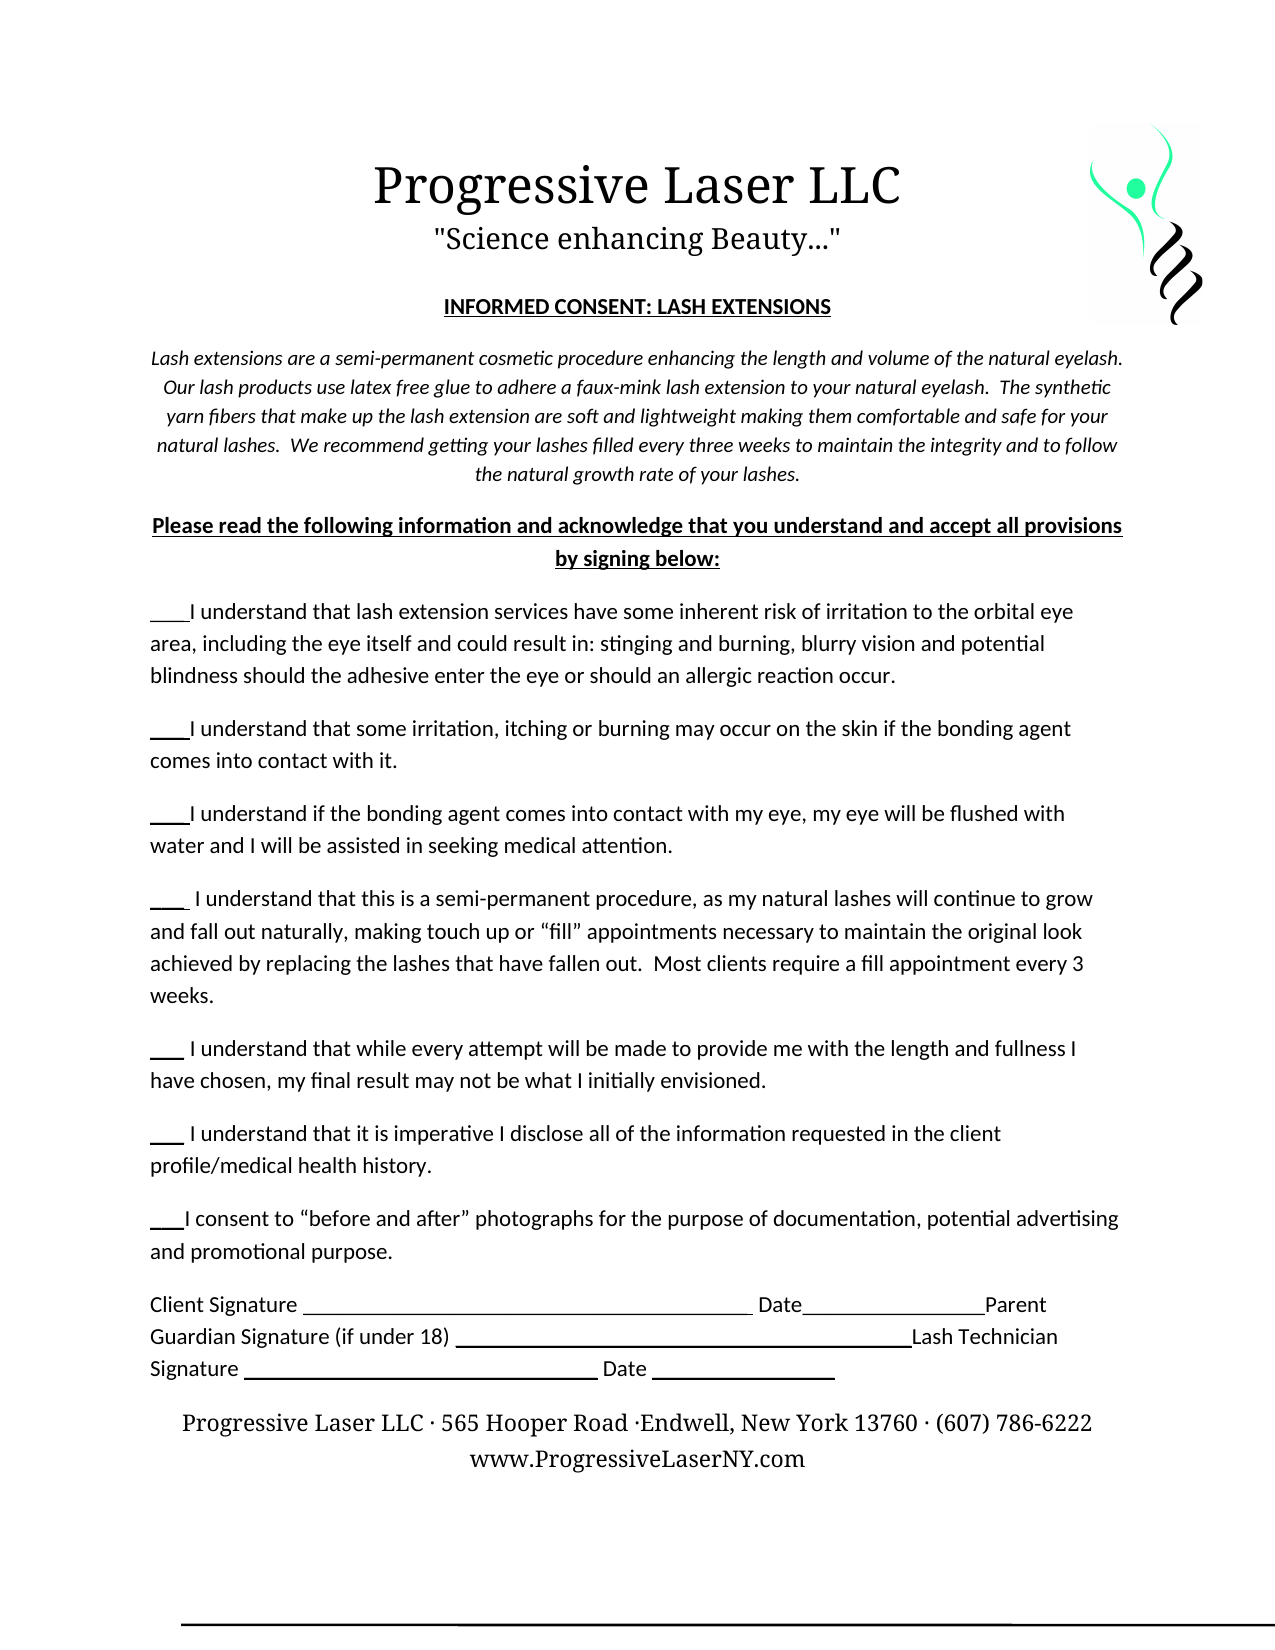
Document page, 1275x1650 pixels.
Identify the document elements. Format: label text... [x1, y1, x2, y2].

text Client Signature _______________________________________ Date________________Parent Guardian Signature (if under 18) ________________________________________Lash Technician Signature _______________________________ Date ________________ [150, 1290, 1125, 1382]
text ___I consent to “before and after” photographs for the purpose of documentation, potential advertising and promotional purpose. [150, 1204, 1125, 1265]
text Lash extensions are a semi-permanent cosmetic procedure enhancing the length and volume of the natural eyelash. Our lash products use latex free glue to adhere a faux-mink lash extension to your natural eyelash. The synthetic yarn fibers that make up the lash extension are soft and lightweight making them comfortable and safe for your natural lashes. We recommend getting your lashes filled every three weeks to maintain the integrity and to follow the natural growth rate of your lashes. [150, 345, 1125, 487]
text ___ I understand that this is a semi-permanent procedure, as my natural lashes will continue to grow and fall out naturally, making touch up or “fill” appointments necessary to maintain the original look achieved by replacing the lashes that have fallen out. Most clients require a fill appointment every 3 weeks. [150, 884, 1125, 1009]
text ___ I understand that some irritation, itching or burning may occur on the skin if the bonding agent comes into contact with it. [150, 714, 1125, 774]
picture [1090, 123, 1203, 325]
text Progressive Laser LLC [150, 150, 1090, 218]
text ___ I understand if the bonding agent comes into contact with my eye, my eye will be flushed with water and I will be assisted in seeking medical attention. [150, 799, 1125, 859]
text ___ I understand that while every attempt will be made to provide me with the length and fullness I have chosen, my final result may not be what I initially envisioned. [150, 1034, 1125, 1094]
text "Science enhancing Beauty..." [150, 218, 1090, 258]
text INFORMED CONSENT: LASH EXTENSIONS [150, 292, 1090, 320]
text Please read the following information and acknowledge that you understand and accept all provisions by signing below: [150, 512, 1125, 572]
text ___ I understand that lash extension services have some inherent risk of irritation to the orbital eye area, including the eye itself and could result in: stinging and burning, blurry vision and potential blindness should the adhesive enter the eye or should an allergic reaction occur. [150, 597, 1125, 689]
text ___ I understand that it is imperative I disclose all of the information requested in the client profile/medical health history. [150, 1119, 1125, 1179]
text Progressive Laser LLC · 565 Hooper Road ·Endwell, New York 13760 · (607) 786-6222 www.ProgressiveLaserNY.com [150, 1407, 1125, 1474]
